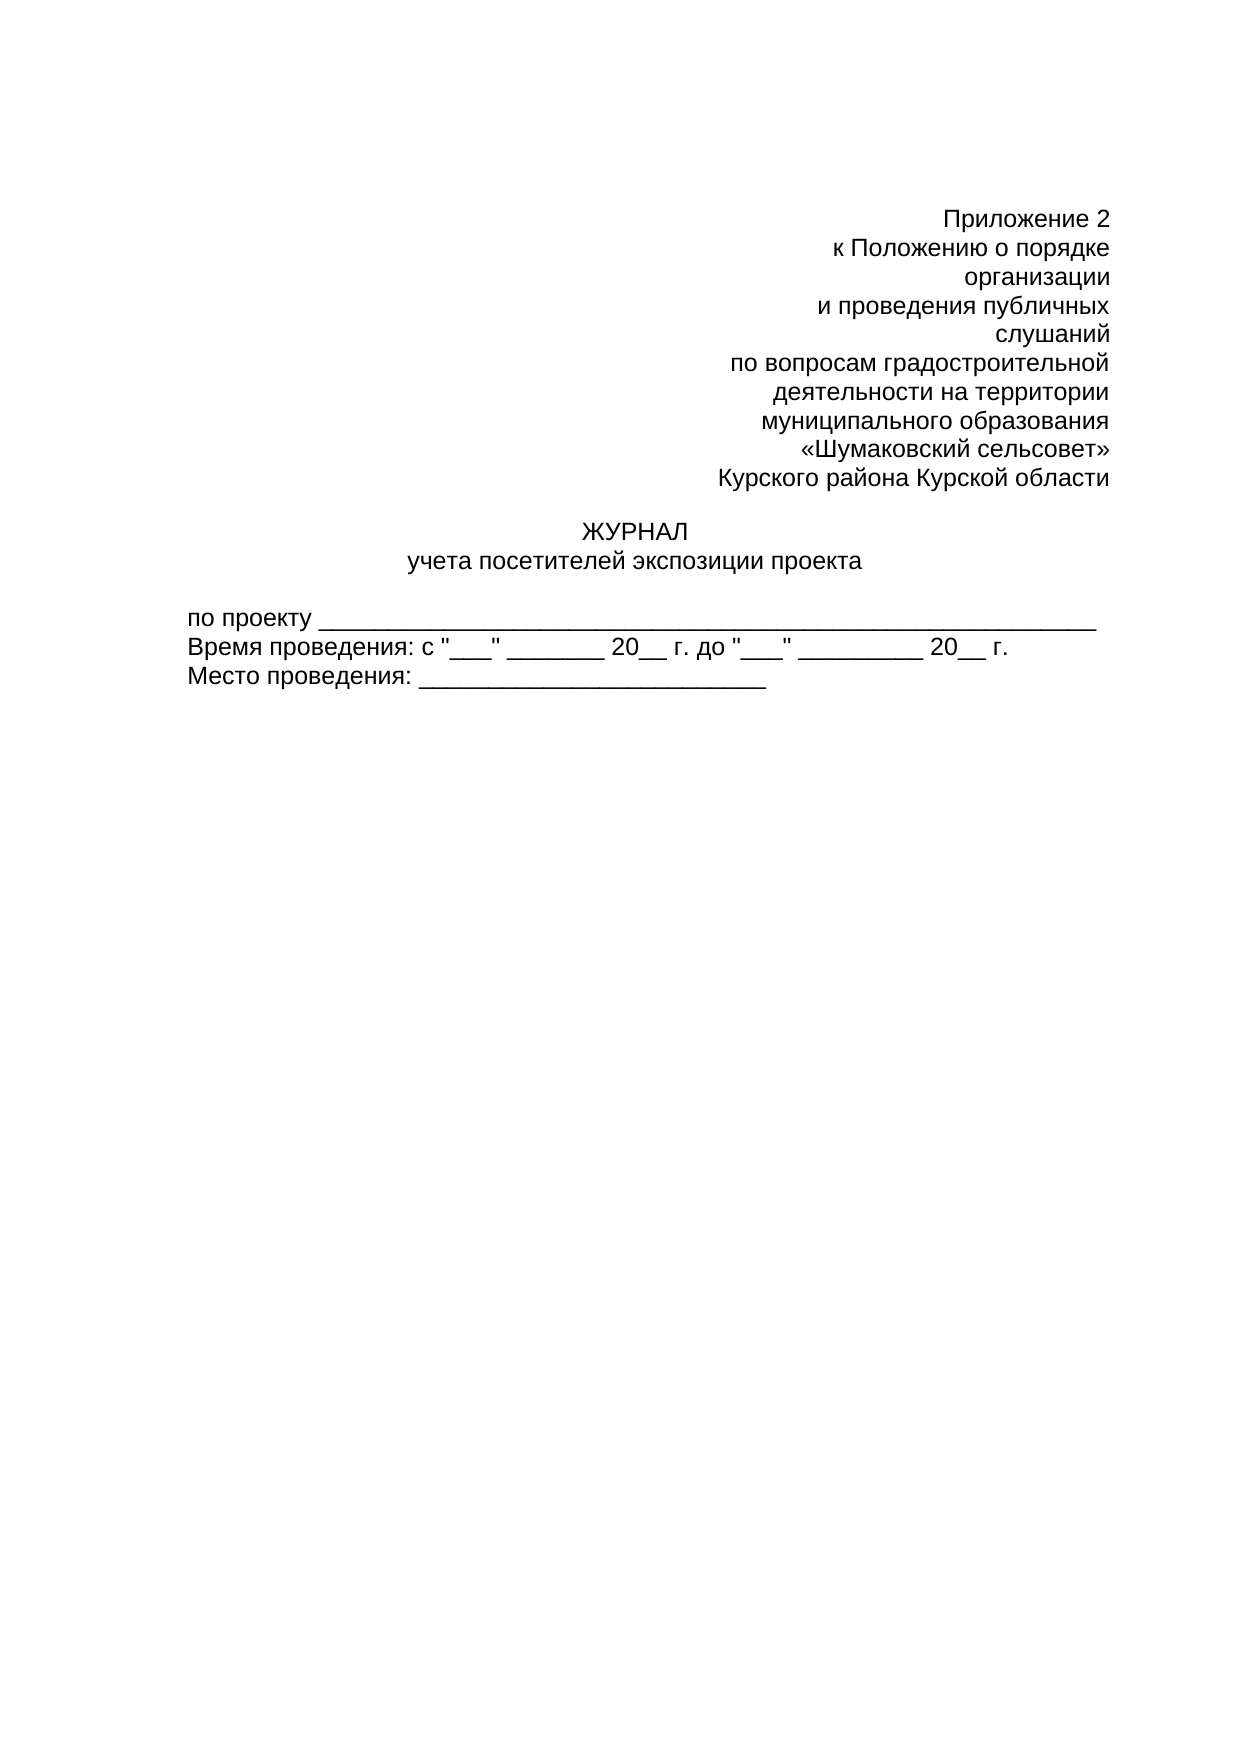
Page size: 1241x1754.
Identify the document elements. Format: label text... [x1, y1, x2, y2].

text учета посетителей экспозиции проекта [159, 546, 1110, 574]
text Курского района Курской области [528, 463, 1110, 492]
text по проекту ________________________________________________________ [159, 603, 1110, 632]
text муниципального образования [159, 406, 1110, 434]
text ЖУРНАЛ [159, 517, 1110, 546]
text Место проведения: _________________________ [159, 661, 1110, 689]
text деятельности на территории [159, 377, 1110, 406]
text и проведения публичных слушаний [159, 291, 1110, 348]
text к Положению о порядке организации [454, 233, 1110, 291]
text Приложение 2 [454, 204, 1110, 233]
text «Шумаковский сельсовет» [602, 434, 1110, 463]
text Время проведения: с "___" _______ 20__ г. до "___" _________ 20__ г. [159, 632, 1110, 661]
text по вопросам градостроительной [159, 348, 1110, 377]
